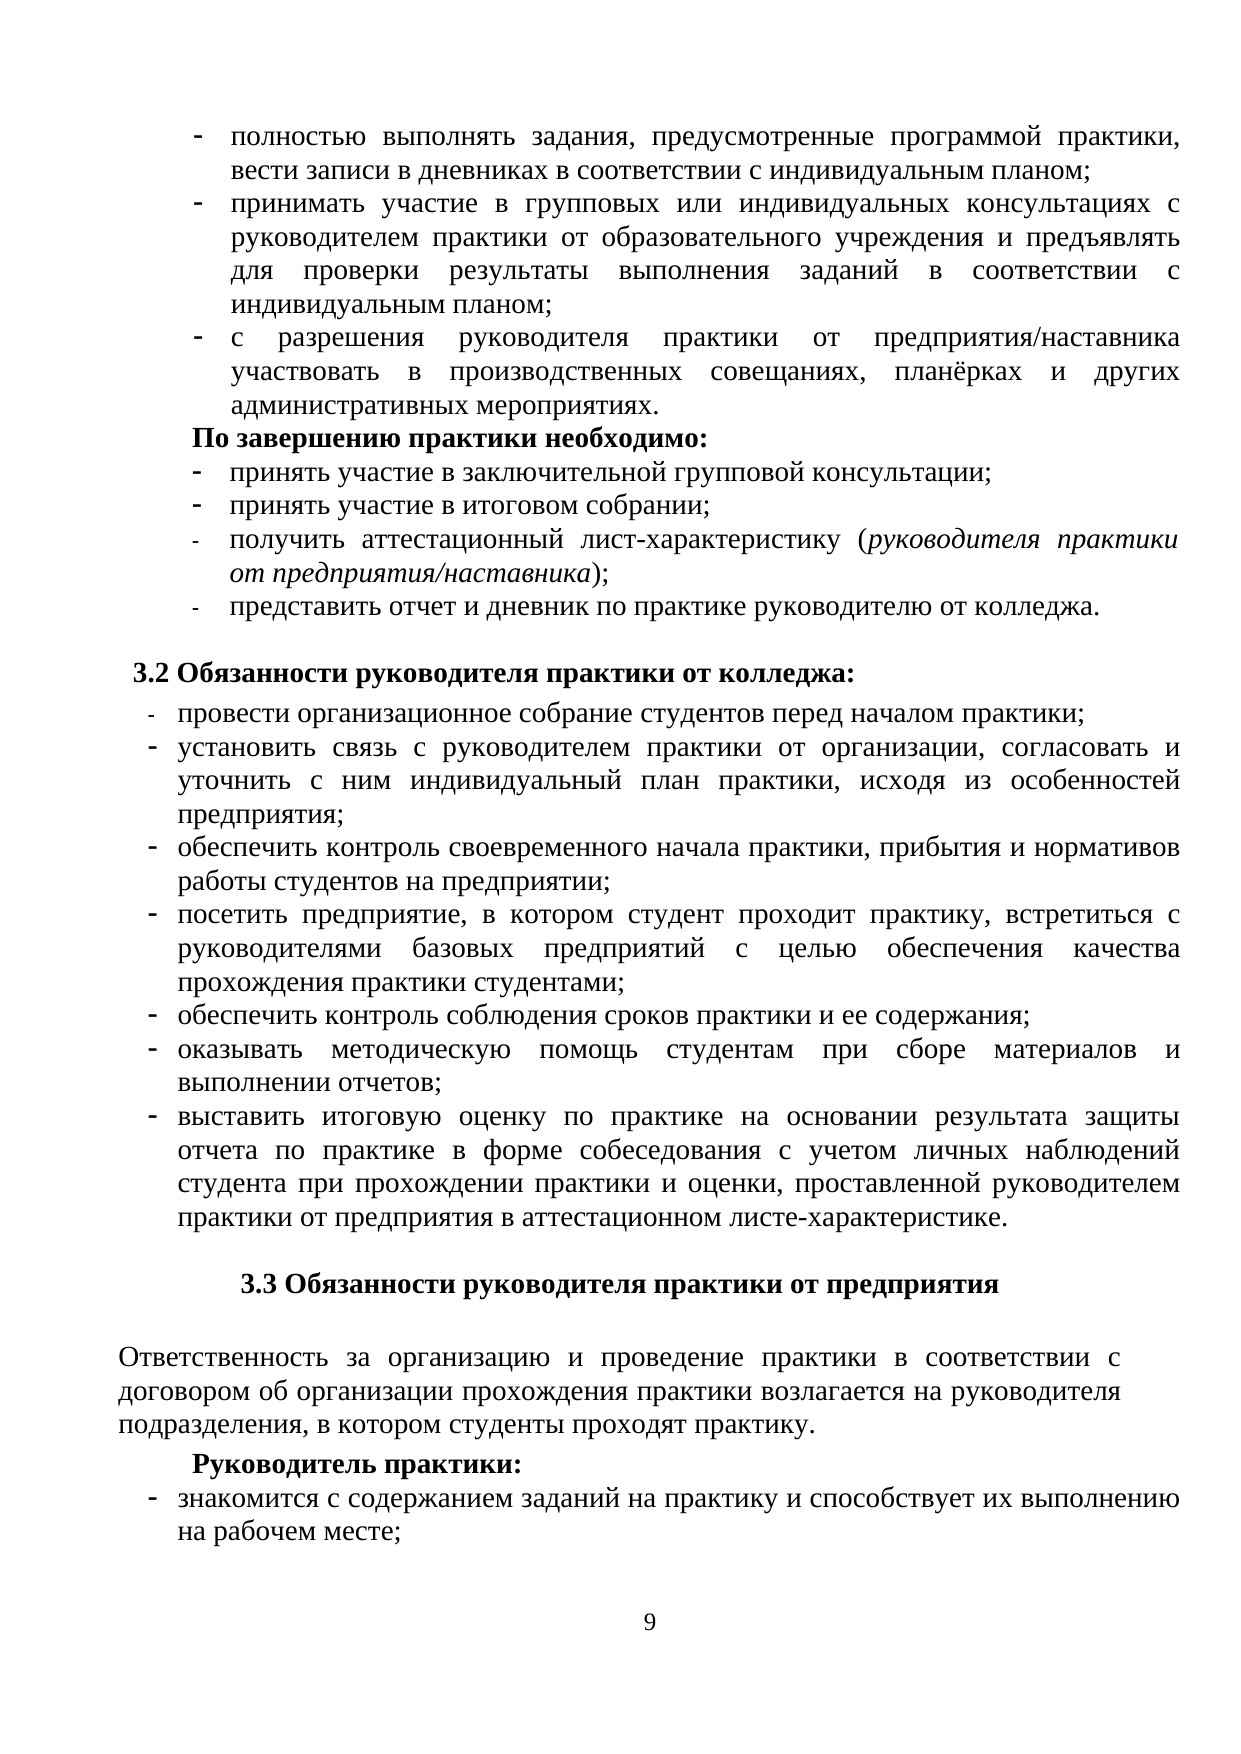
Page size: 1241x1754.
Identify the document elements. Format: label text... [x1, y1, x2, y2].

subtitle Ответственность за организацию и проведение практики в соответствии с договором об организации прохождения практики возлагается на руководителя подразделения, в котором студенты проходят практику. [118, 1339, 1122, 1440]
list оказывать методическую помощь студентам при сборе материалов и выполнении отчетов; [148, 1031, 1181, 1098]
list провести организационное собрание студентов перед началом практики; [148, 695, 1181, 729]
list с разрешения руководителя практики от предприятия/наставника участвовать в производственных совещаниях, планёрках и других административных мероприятиях. [193, 319, 1181, 420]
list посетить предприятие, в котором студент проходит практику, встретиться с руководителями базовых предприятий с целью обеспечения качества прохождения практики студентами; [148, 897, 1181, 997]
list установить связь с руководителем практики от организации, согласовать и уточнить с ним индивидуальный план практики, исходя из особенностей предприятия; [148, 729, 1181, 829]
list принять участие в заключительной групповой консультации; [192, 454, 1181, 487]
text Руководитель практики: [118, 1446, 1181, 1480]
text По завершению практики необходимо: [118, 420, 1181, 454]
list принять участие в итоговом собрании; [192, 487, 1181, 521]
subtitle 3.2 Обязанности руководителя практики от колледжа: [118, 655, 1048, 689]
list получить аттестационный лист-характеристику (руководителя практики от предприятия/наставника); [192, 521, 1181, 588]
list обеспечить контроль соблюдения сроков практики и ее содержания; [148, 997, 1181, 1031]
list представить отчет и дневник по практике руководителю от колледжа. [192, 588, 1181, 622]
list выставить итоговую оценку по практике на основании результата защиты отчета по практике в форме собеседования с учетом личных наблюдений студента при прохождении практики и оценки, проставленной руководителем практики от предприятия в аттестационном листе-характеристике. [148, 1098, 1181, 1232]
list полностью выполнять задания, предусмотренные программой практики, вести записи в дневниках в соответствии с индивидуальным планом; [193, 118, 1181, 185]
list знакомится с содержанием заданий на практику и способствует их выполнению на рабочем месте; [148, 1480, 1181, 1547]
subtitle 3.3 Обязанности руководителя практики от предприятия [118, 1266, 1122, 1299]
list принимать участие в групповых или индивидуальных консультациях с руководителем практики от образовательного учреждения и предъявлять для проверки результаты выполнения заданий в соответствии с индивидуальным планом; [193, 185, 1181, 319]
list обеспечить контроль своевременного начала практики, прибытия и нормативов работы студентов на предприятии; [148, 829, 1181, 897]
